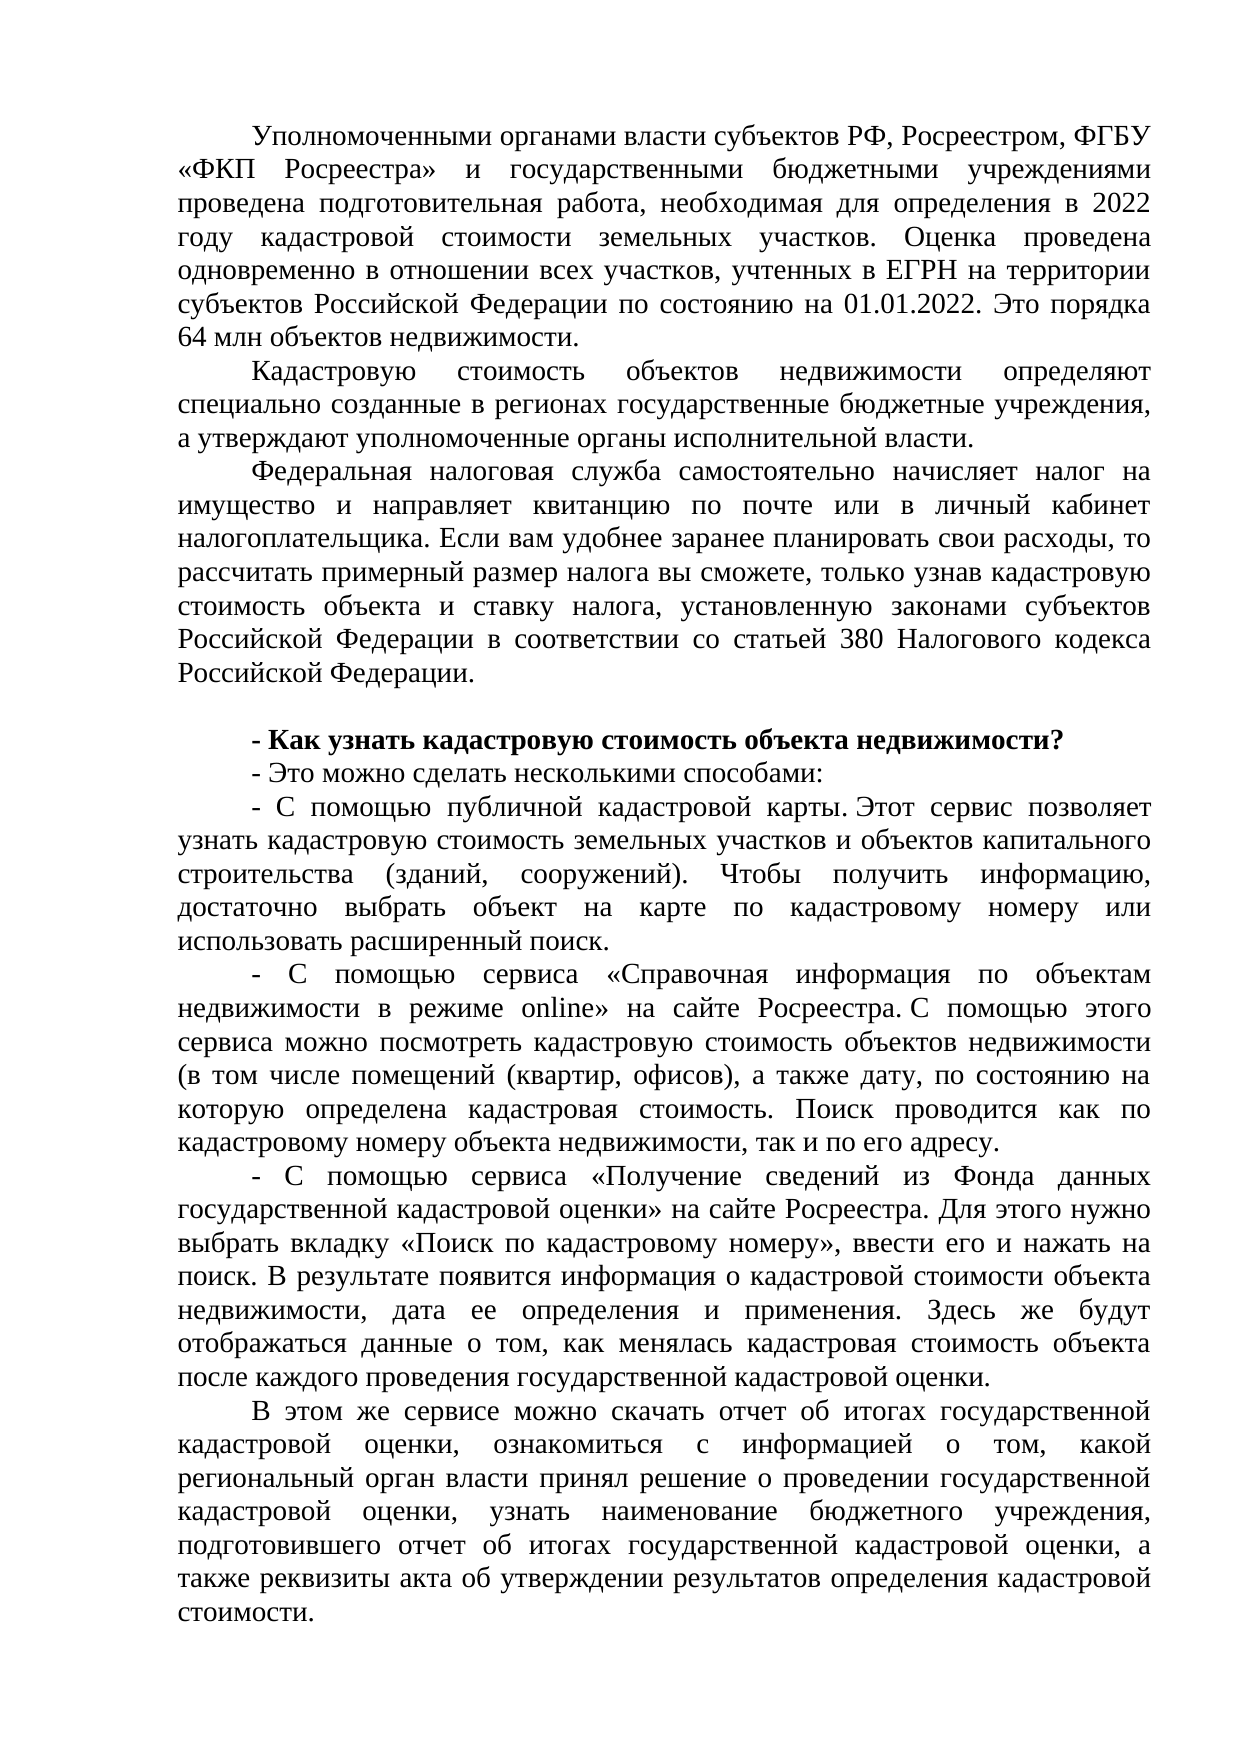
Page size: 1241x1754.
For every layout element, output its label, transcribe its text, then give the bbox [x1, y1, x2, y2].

text Кадастровую стоимость объектов недвижимости определяют специально созданные в регионах государственные бюджетные учреждения, а утверждают уполномоченные органы исполнительной власти. [177, 353, 1152, 453]
text Уполномоченными органами власти субъектов РФ, Росреестром, ФГБУ «ФКП Росреестра» и государственными бюджетными учреждениями проведена подготовительная работа, необходимая для определения в 2022 году кадастровой стоимости земельных участков. Оценка проведена одновременно в отношении всех участков, учтенных в ЕГРН на территории субъектов Российской Федерации по состоянию на 01.01.2022. Это порядка 64 млн объектов недвижимости. [177, 118, 1152, 353]
text - Как узнать кадастровую стоимость объекта недвижимости? [177, 722, 1152, 755]
text Федеральная налоговая служба самостоятельно начисляет налог на имущество и направляет квитанцию по почте или в личный кабинет налогоплательщика. Если вам удобнее заранее планировать свои расходы, то рассчитать примерный размер налога вы сможете, только узнав кадастровую стоимость объекта и ставку налога, установленную законами субъектов Российской Федерации в соответствии со статьей 380 Налогового кодекса Российской Федерации. [177, 453, 1152, 688]
text - Это можно сделать несколькими способами: [177, 755, 1152, 789]
text - С помощью сервиса «Получение сведений из Фонда данных государственной кадастровой оценки» на сайте Росреестра. Для этого нужно выбрать вкладку «Поиск по кадастровому номеру», ввести его и нажать на поиск. В результате появится информация о кадастровой стоимости объекта недвижимости, дата ее определения и применения. Здесь же будут отображаться данные о том, как менялась кадастровая стоимость объекта после каждого проведения государственной кадастровой оценки. [177, 1158, 1152, 1393]
text - С помощью публичной кадастровой карты. Этот сервис позволяет узнать кадастровую стоимость земельных участков и объектов капитального строительства (зданий, сооружений). Чтобы получить информацию, достаточно выбрать объект на карте по кадастровому номеру или использовать расширенный поиск. [177, 789, 1152, 957]
text - С помощью сервиса «Справочная информация по объектам недвижимости в режиме online» на сайте Росреестра. С помощью этого сервиса можно посмотреть кадастровую стоимость объектов недвижимости (в том числе помещений (квартир, офисов), а также дату, по состоянию на которую определена кадастровая стоимость. Поиск проводится как по кадастровому номеру объекта недвижимости, так и по его адресу. [177, 957, 1152, 1158]
text В этом же сервисе можно скачать отчет об итогах государственной кадастровой оценки, ознакомиться с информацией о том, какой региональный орган власти принял решение о проведении государственной кадастровой оценки, узнать наименование бюджетного учреждения, подготовившего отчет об итогах государственной кадастровой оценки, а также реквизиты акта об утверждении результатов определения кадастровой стоимости. [177, 1393, 1152, 1627]
